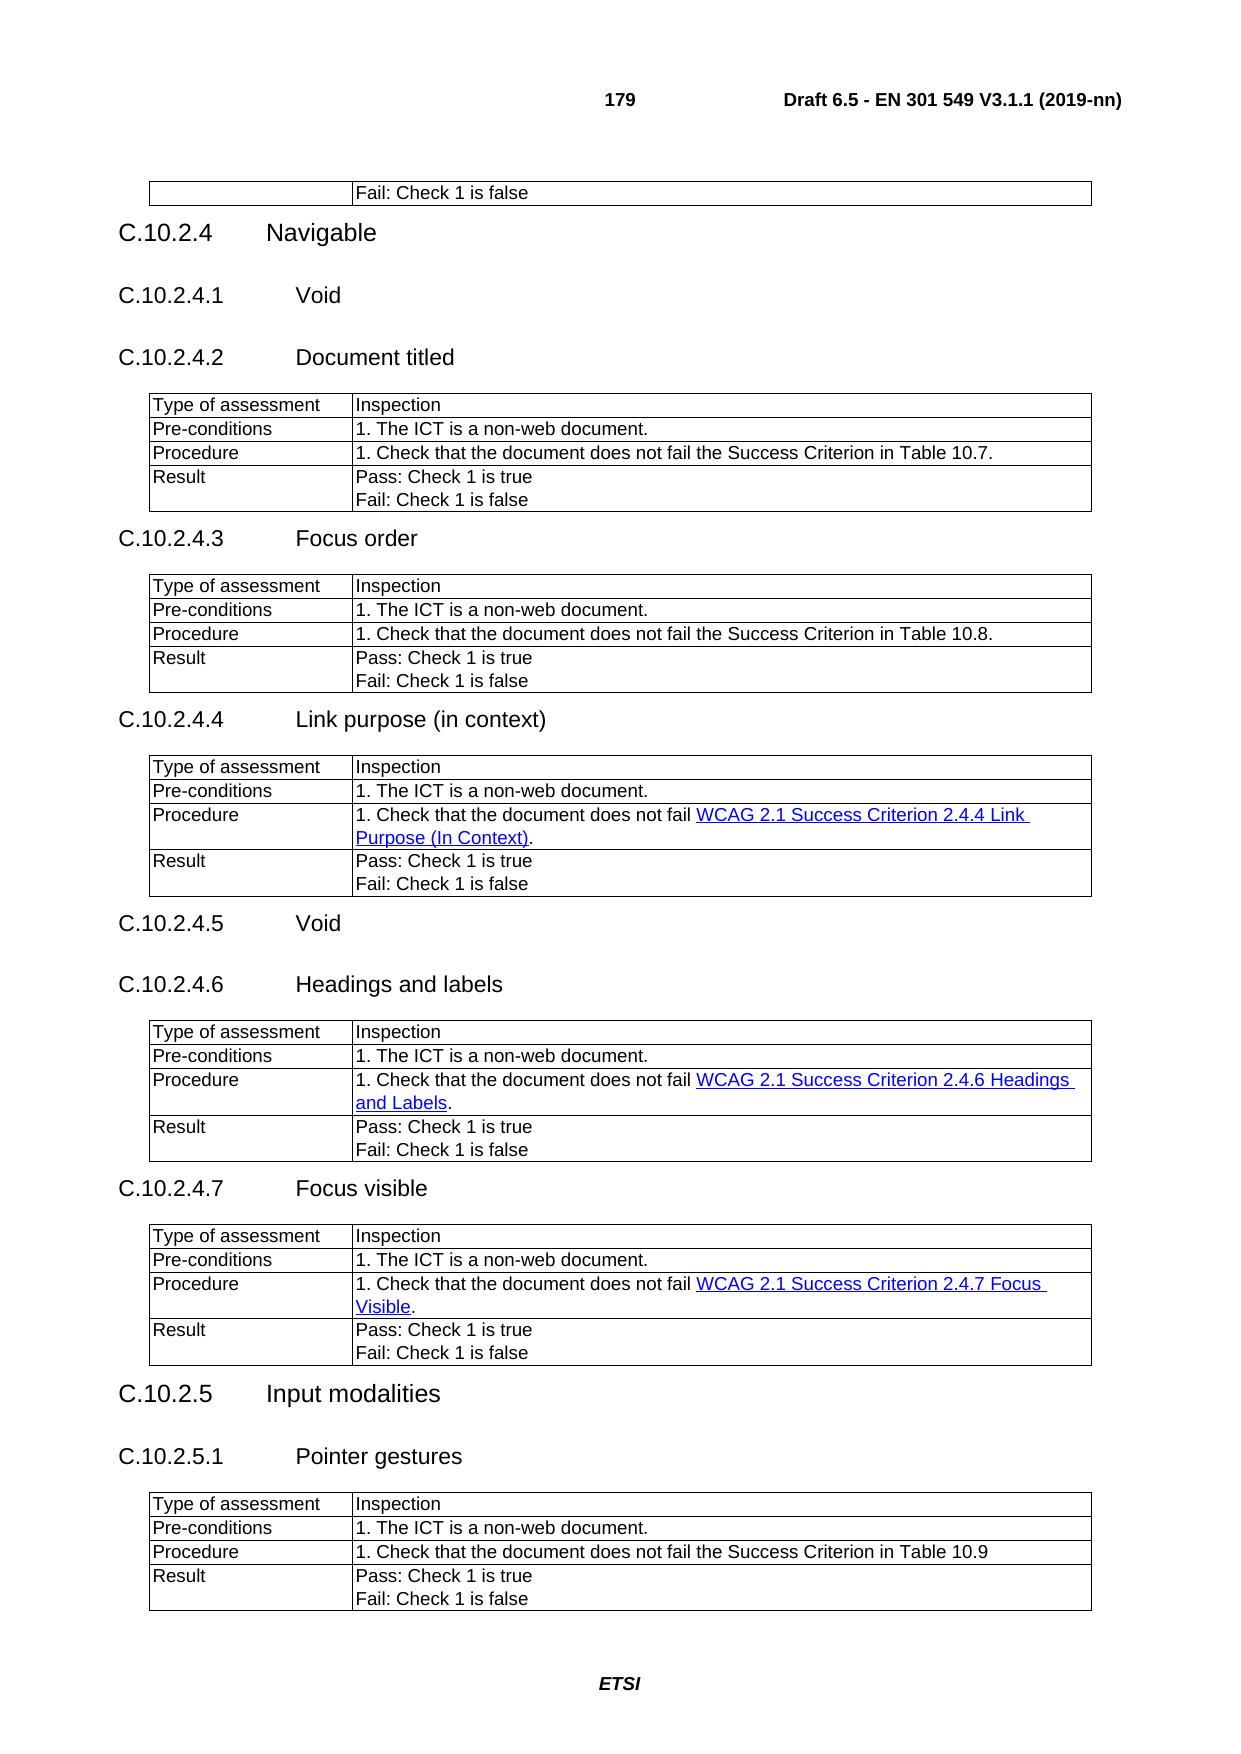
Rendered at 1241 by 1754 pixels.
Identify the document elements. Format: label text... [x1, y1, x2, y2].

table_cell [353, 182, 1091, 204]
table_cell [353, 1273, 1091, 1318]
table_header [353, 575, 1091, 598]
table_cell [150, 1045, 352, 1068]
subtitle C.10.2.4.3 Focus order [118, 525, 1122, 551]
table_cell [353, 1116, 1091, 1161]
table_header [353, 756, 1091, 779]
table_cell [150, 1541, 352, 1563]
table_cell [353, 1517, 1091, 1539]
subtitle C.10.2.4.1 Void [118, 282, 1122, 309]
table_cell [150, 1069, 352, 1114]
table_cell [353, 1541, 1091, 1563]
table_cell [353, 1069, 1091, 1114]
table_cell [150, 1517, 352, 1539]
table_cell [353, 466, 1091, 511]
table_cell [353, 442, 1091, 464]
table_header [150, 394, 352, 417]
subtitle C.10.2.4.7 Focus visible [118, 1175, 1122, 1201]
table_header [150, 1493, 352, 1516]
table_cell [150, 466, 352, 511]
subtitle C.10.2.5 Input modalities [118, 1378, 1122, 1407]
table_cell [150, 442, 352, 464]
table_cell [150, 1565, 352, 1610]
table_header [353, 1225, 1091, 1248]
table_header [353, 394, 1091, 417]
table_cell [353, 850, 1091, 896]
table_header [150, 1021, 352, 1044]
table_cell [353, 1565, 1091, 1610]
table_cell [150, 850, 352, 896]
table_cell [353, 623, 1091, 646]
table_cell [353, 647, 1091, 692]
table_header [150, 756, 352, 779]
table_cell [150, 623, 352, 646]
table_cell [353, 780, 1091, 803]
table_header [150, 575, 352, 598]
subtitle C.10.2.5.1 Pointer gestures [118, 1443, 1122, 1469]
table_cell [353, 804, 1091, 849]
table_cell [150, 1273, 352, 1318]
subtitle C.10.2.4.6 Headings and labels [118, 971, 1122, 997]
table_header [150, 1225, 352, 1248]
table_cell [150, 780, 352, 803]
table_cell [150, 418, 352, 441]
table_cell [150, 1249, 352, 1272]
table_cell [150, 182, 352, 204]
subtitle C.10.2.4.2 Document titled [118, 344, 1122, 370]
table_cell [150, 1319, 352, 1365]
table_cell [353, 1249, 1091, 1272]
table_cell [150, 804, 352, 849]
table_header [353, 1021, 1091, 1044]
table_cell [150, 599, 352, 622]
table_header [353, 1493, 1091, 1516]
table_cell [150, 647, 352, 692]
subtitle C.10.2.4.4 Link purpose (in context) [118, 706, 1122, 732]
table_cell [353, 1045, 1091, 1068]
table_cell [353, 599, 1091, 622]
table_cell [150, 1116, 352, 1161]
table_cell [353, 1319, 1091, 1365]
subtitle C.10.2.4 Navigable [118, 218, 1122, 247]
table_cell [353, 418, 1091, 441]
subtitle C.10.2.4.5 Void [118, 909, 1122, 936]
